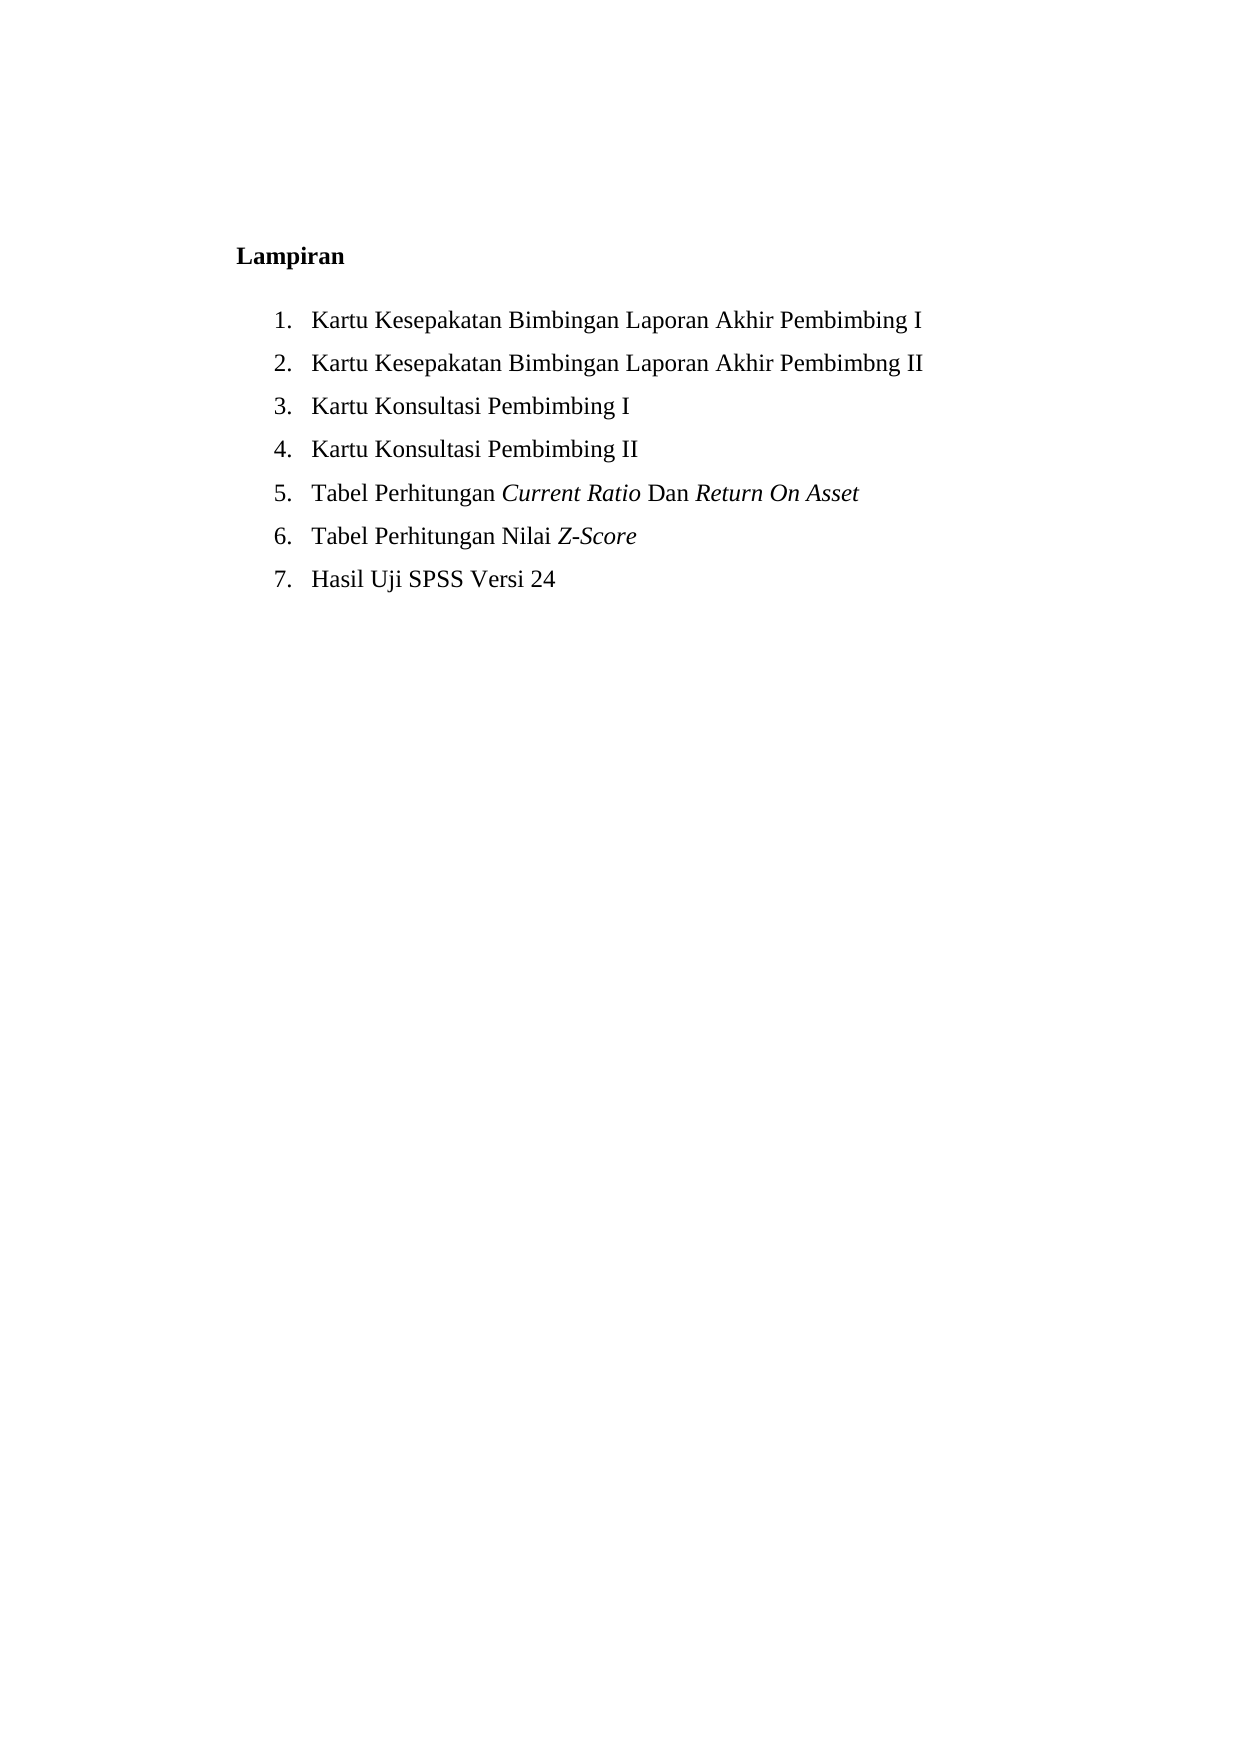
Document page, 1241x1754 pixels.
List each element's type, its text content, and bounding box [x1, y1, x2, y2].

list Kartu Kesepakatan Bimbingan Laporan Akhir Pembimbing I [274, 305, 1063, 334]
list Hasil Uji SPSS Versi 24 [274, 564, 1063, 593]
list Tabel Perhitungan Current Ratio Dan Return On Asset [274, 478, 1063, 506]
list Kartu Kesepakatan Bimbingan Laporan Akhir Pembimbng II [274, 348, 1063, 377]
list Tabel Perhitungan Nilai Z-Score [274, 521, 1063, 549]
list Kartu Konsultasi Pembimbing I [274, 391, 1063, 420]
text Lampiran [236, 241, 1063, 270]
list Kartu Konsultasi Pembimbing II [274, 434, 1063, 463]
